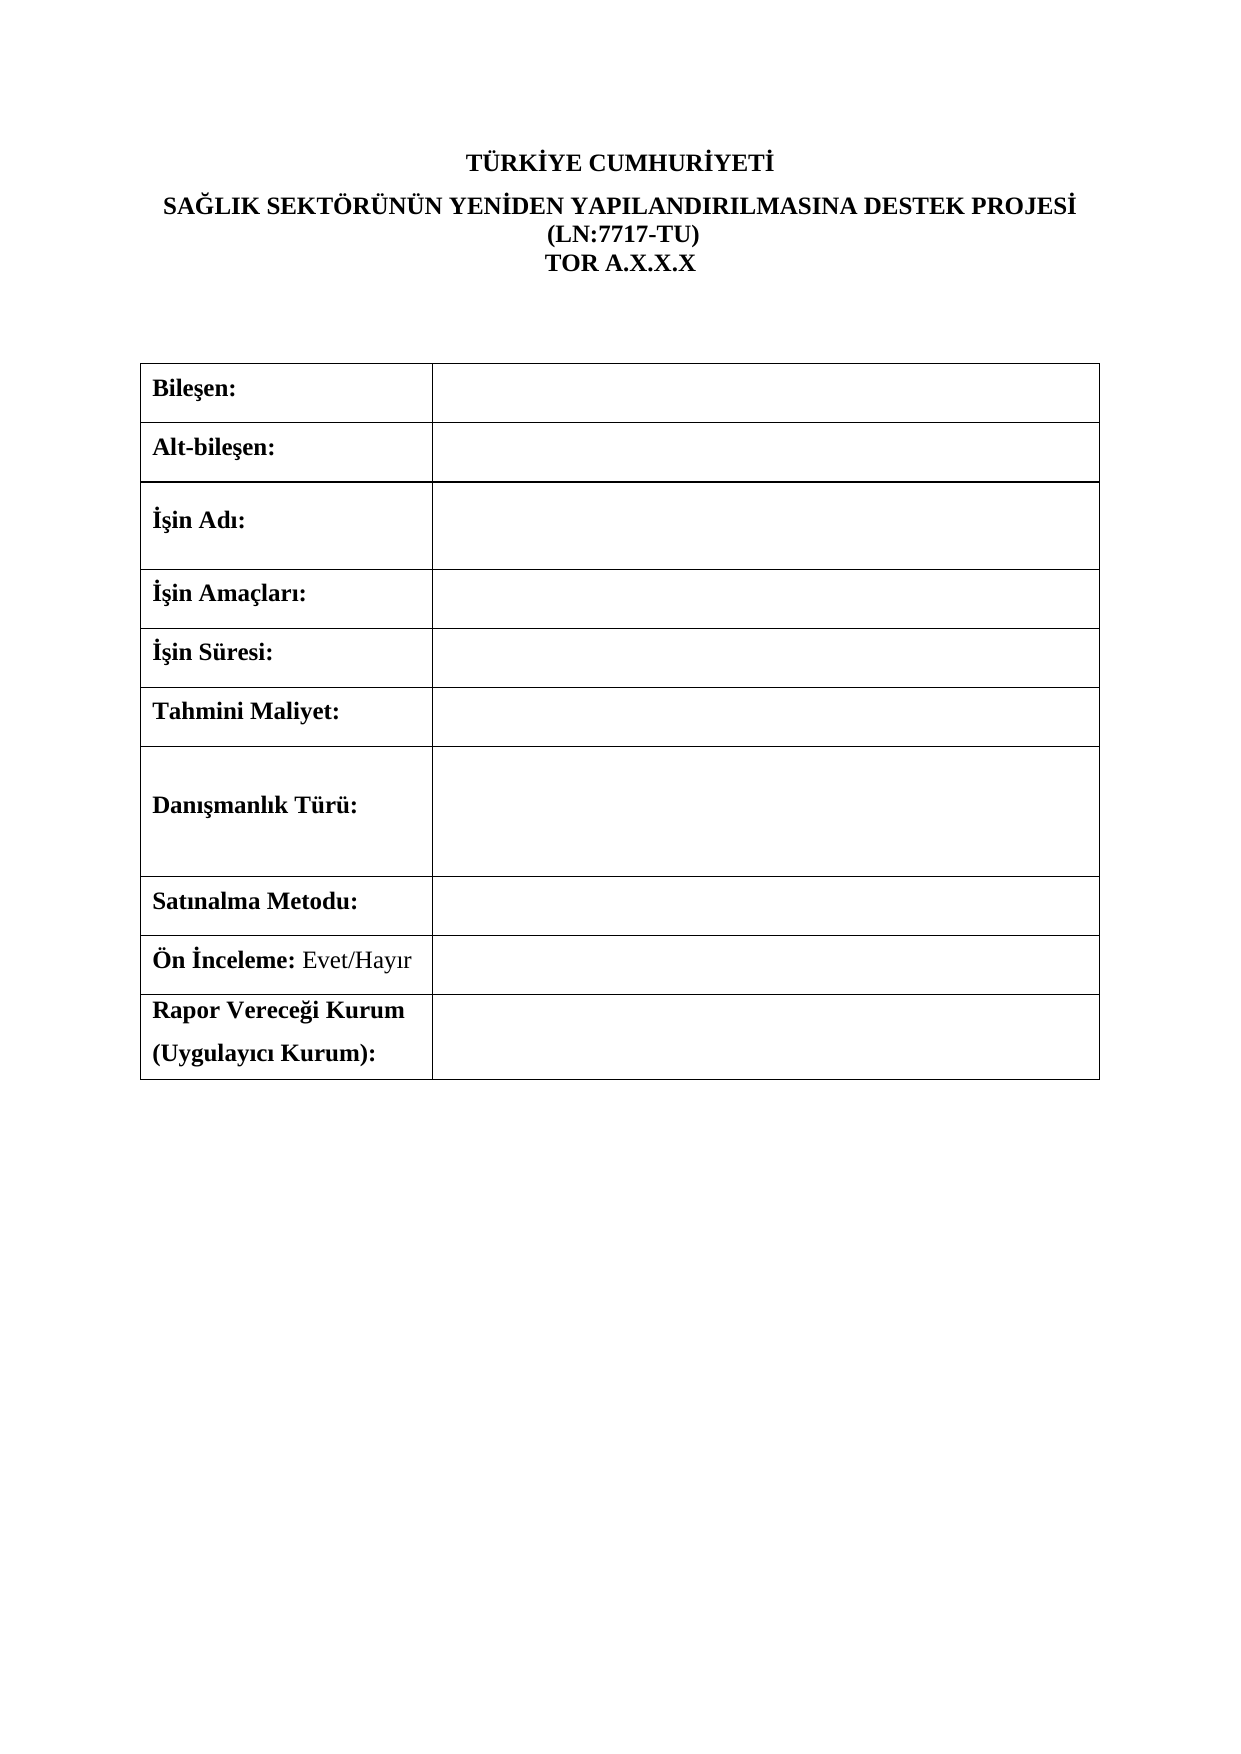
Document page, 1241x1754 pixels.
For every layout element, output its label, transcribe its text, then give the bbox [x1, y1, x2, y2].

table_cell Tahmini Maliyet: [141, 688, 432, 746]
text TOR A.X.X.X [148, 248, 1093, 277]
table_cell [433, 877, 1099, 935]
table_cell Danışmanlık Türü: [141, 747, 432, 876]
table_header [433, 364, 1099, 422]
table_cell [433, 423, 1099, 481]
table_cell Alt-bileşen: [141, 423, 432, 481]
table_cell [433, 747, 1099, 876]
text (LN:7717-TU) [148, 219, 1093, 248]
table_cell [433, 688, 1099, 746]
table_cell Satınalma Metodu: [141, 877, 432, 935]
table_cell İşin Süresi: [141, 629, 432, 687]
table_cell [433, 629, 1099, 687]
table_cell [433, 570, 1099, 628]
table_cell [433, 936, 1099, 994]
table_cell Ön İnceleme: Evet/Hayır [141, 936, 432, 994]
table_header Bileşen: [141, 364, 432, 422]
table_cell İşin Adı: [141, 483, 432, 568]
table_cell [433, 995, 1099, 1079]
table_cell Rapor Vereceği Kurum (Uygulayıcı Kurum): [141, 995, 432, 1079]
text TÜRKİYE CUMHURİYETİ [148, 148, 1093, 176]
table_cell [433, 483, 1099, 568]
table_cell İşin Amaçları: [141, 570, 432, 628]
text SAĞLIK SEKTÖRÜNÜN YENİDEN YAPILANDIRILMASINA DESTEK PROJESİ [148, 191, 1093, 219]
